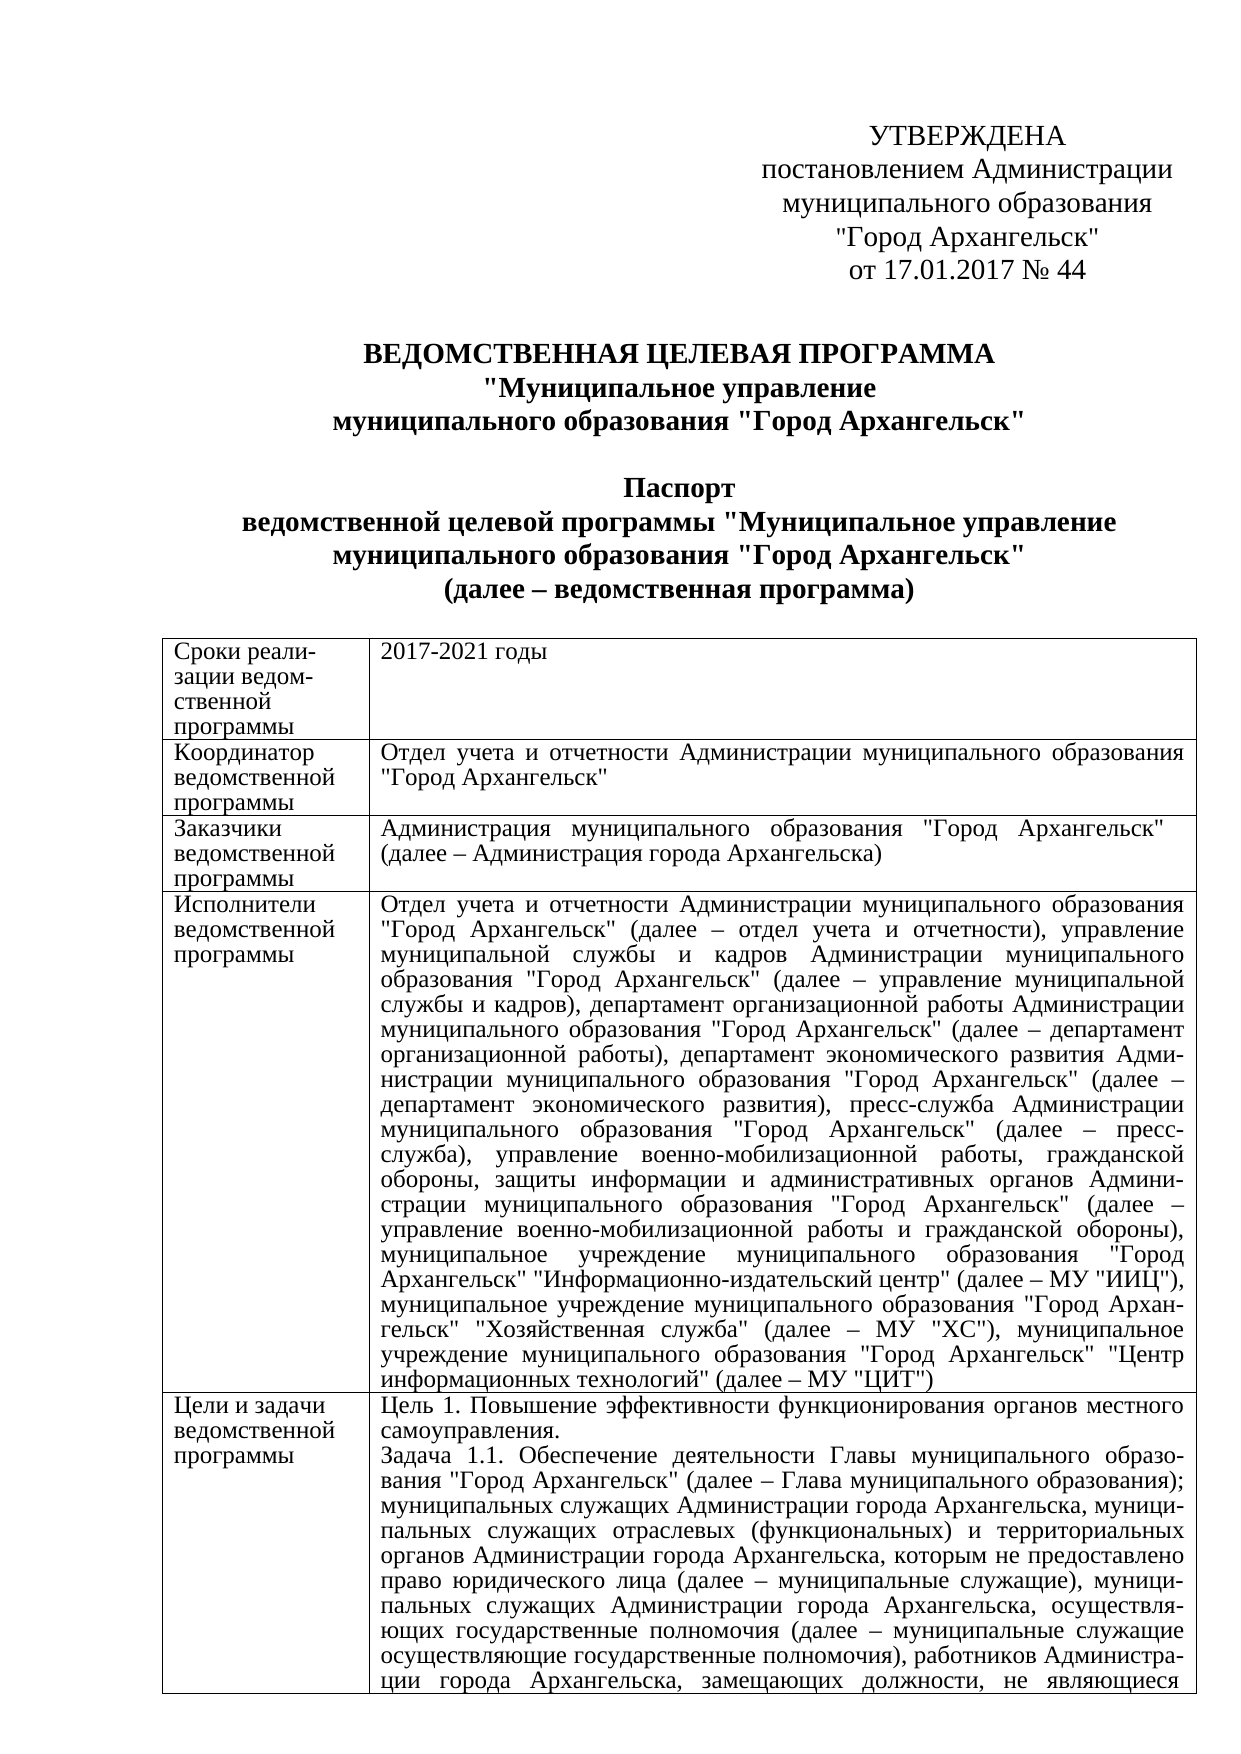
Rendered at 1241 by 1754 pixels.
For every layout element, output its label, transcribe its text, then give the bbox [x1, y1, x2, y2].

text ВЕДОМСТВЕННАЯ ЦЕЛЕВАЯ ПРОГРАММА [177, 336, 1181, 370]
text от 17.01.2017 № 44 [753, 252, 1181, 286]
text УТВЕРЖДЕНА [753, 118, 1181, 152]
table_cell Исполнители ведомственной программы [163, 892, 369, 1392]
text "Муниципальное управление [177, 370, 1181, 403]
text постановлением Администрации [753, 152, 1181, 185]
text (далее – ведомственная программа) [177, 571, 1181, 604]
text муниципального образования "Город Архангельск" [177, 537, 1181, 571]
text муниципального образования "Город Архангельск" [177, 403, 1181, 437]
table_cell Отдел учета и отчетности Администрации муниципального образования "Город Архангельск" (далее – отдел учета и отчетности), управление муниципальной службы и кадров Администрации муниципального образования "Город Архангельск" (далее – управление муниципальной службы и кадров), департамент организационной работы Администрации муниципального образования "Город Архангельск" (далее – департамент организационной работы), департамент экономического развития Адми-нистрации муниципального образования "Город Архангельск" (далее – департамент экономического развития), пресс-служба Администрации муниципального образования "Город Архангельск" (далее – пресс-служба), управление военно-мобилизационной работы, гражданской обороны, защиты информации и административных органов Админи-страции муниципального образования "Город Архангельск" (далее – управление военно-мобилизационной работы и гражданской обороны), муниципальное учреждение муниципального образования "Город Архангельск" "Информационно-издательский центр" (далее – МУ "ИИЦ"), муниципальное учреждение муниципального образования "Город Архан-гельск" "Хозяйственная служба" (далее – МУ "ХС"), муниципальное учреждение муниципального образования "Город Архангельск" "Центр информационных технологий" (далее – МУ "ЦИТ") [370, 892, 1196, 1392]
table_cell Заказчики ведомственной программы [163, 816, 369, 891]
table_cell Администрация муниципального образования "Город Архангельск" (далее – Администрация города Архангельска) [370, 816, 1196, 891]
table_header Сроки реали-зации ведом-ственной программы [163, 639, 369, 739]
text ведомственной целевой программы "Муниципальное управление [177, 504, 1181, 537]
text муниципального образования "Город Архангельск" [753, 185, 1181, 252]
table_cell Цель 1. Повышение эффективности функционирования органов местного самоуправления. Задача 1.1. Обеспечение деятельности Главы муниципального образо-вания "Город Архангельск" (далее – Глава муниципального образования); муниципальных служащих Администрации города Архангельска, муници-пальных служащих отраслевых (функциональных) и территориальных органов Администрации города Архангельска, которым не предоставлено право юридического лица (далее – муниципальные служащие), муници-пальных служащих Администрации города Архангельска, осуществля-ющих государственные полномочия (далее – муниципальные служащие осуществляющие государственные полномочия), работников Администра-ции города Архангельска, замещающих должности, не являющиеся [370, 1393, 1196, 1693]
table_header 2017-2021 годы [370, 639, 1196, 739]
text Паспорт [177, 470, 1181, 504]
table_cell Отдел учета и отчетности Администрации муниципального образования "Город Архангельск" [370, 740, 1196, 815]
table_cell Координатор ведомственной программы [163, 740, 369, 815]
table_cell Цели и задачи ведомственной программы [163, 1393, 369, 1693]
